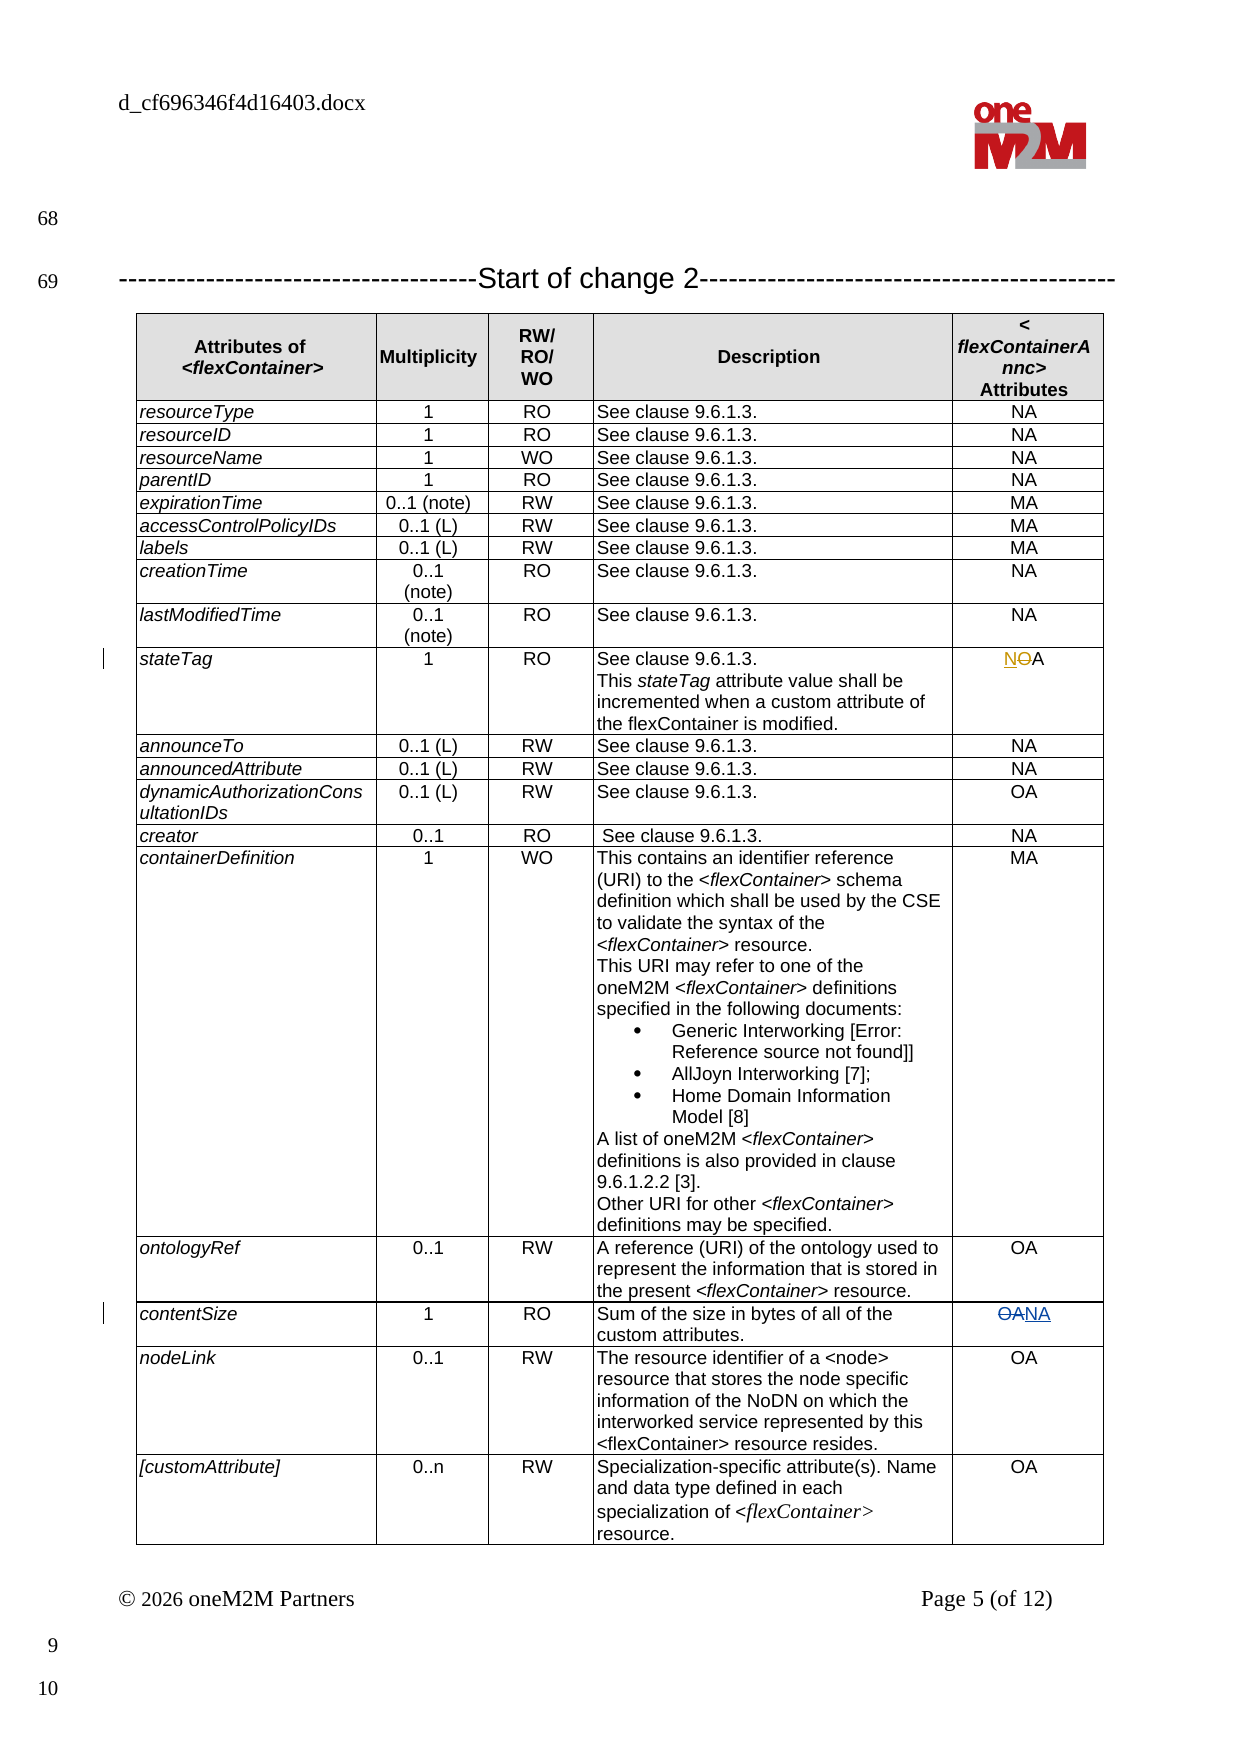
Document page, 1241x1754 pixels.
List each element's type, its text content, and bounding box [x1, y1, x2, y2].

picture [960, 88, 1100, 184]
table_cell MA [953, 847, 1103, 1236]
table_cell RO [489, 560, 593, 603]
table_cell RW [489, 1237, 593, 1301]
table_cell RW [489, 735, 593, 757]
table_cell 0..1 (L) [377, 758, 488, 779]
table_cell See clause 9.6.1.3. [594, 560, 952, 603]
table_cell 0..1 (note) [377, 560, 488, 603]
table_cell labels [137, 537, 376, 558]
table_cell RW [489, 492, 593, 513]
table_cell RO [489, 648, 593, 734]
table_cell expirationTime [137, 492, 376, 513]
table_cell RW [489, 537, 593, 558]
table_cell 0..1 [377, 825, 488, 846]
table_cell announceTo [137, 735, 376, 757]
table_cell OA [953, 1347, 1103, 1454]
table_cell OA [953, 1455, 1103, 1544]
table_cell See clause 9.6.1.3. [594, 514, 952, 536]
table_cell dynamicAuthorizationConsultationIDs [137, 780, 376, 823]
table_cell RO [489, 604, 593, 647]
table_header Description [594, 314, 952, 400]
table_cell 0..1 (L) [377, 514, 488, 536]
table_cell OA [953, 780, 1103, 823]
table_cell MA [953, 514, 1103, 536]
table_cell NA [953, 401, 1103, 423]
table_cell accessControlPolicyIDs [137, 514, 376, 536]
table_cell RW [489, 758, 593, 779]
table_cell OA [953, 1237, 1103, 1301]
table_cell WO [489, 847, 593, 1236]
table_cell contentSize [137, 1303, 376, 1346]
table_cell announcedAttribute [137, 758, 376, 779]
table_cell 0..1 [377, 1347, 488, 1454]
table_cell NA [953, 469, 1103, 491]
table_cell NA [953, 447, 1103, 468]
table_cell See clause 9.6.1.3. [594, 735, 952, 757]
table_cell A [953, 648, 1103, 734]
table_cell See clause 9.6.1.3. [594, 825, 952, 846]
table_cell resourceName [137, 447, 376, 468]
table_cell RO [489, 1303, 593, 1346]
table_cell RW [489, 1347, 593, 1454]
table_cell 0..1 (L) [377, 537, 488, 558]
table_header Attributes of <flexContainer> [137, 314, 376, 400]
table_cell 0..1 (L) [377, 780, 488, 823]
table_cell See clause 9.6.1.3. [594, 604, 952, 647]
table_cell See clause 9.6.1.3. [594, 780, 952, 823]
table_cell containerDefinition [137, 847, 376, 1236]
table_cell A reference (URI) of the ontology used to represent the information that is stored in the present <flexContainer> resource. [594, 1237, 952, 1301]
table_cell 1 [377, 648, 488, 734]
table_cell RO [489, 825, 593, 846]
table_cell See clause 9.6.1.3. [594, 424, 952, 446]
table_cell parentID [137, 469, 376, 491]
table_cell NA [953, 825, 1103, 846]
table_cell 1 [377, 401, 488, 423]
table_cell 0..1 (L) [377, 735, 488, 757]
table_cell stateTag [137, 648, 376, 734]
table_cell RO [489, 424, 593, 446]
table_cell RO [489, 401, 593, 423]
table_cell NA [953, 758, 1103, 779]
table_cell MA [953, 537, 1103, 558]
table_cell See clause 9.6.1.3. [594, 401, 952, 423]
table_cell NA [953, 735, 1103, 757]
table_cell 1 [377, 469, 488, 491]
table_cell creationTime [137, 560, 376, 603]
table_cell 1 [377, 1303, 488, 1346]
table_cell This contains an identifier reference (URI) to the <flexContainer> schema definition which shall be used by the CSE to validate the syntax of the <flexContainer> resource. This URI may refer to one of the oneM2M <flexContainer> definitions specified in the following documents: Generic Interworking [6]] AllJoyn Interworking [7]; Home Domain Information Model [8] A list of oneM2M <flexContainer> definitions is also provided in clause 9.6.1.2.2 [3]. Other URI for other <flexContainer> definitions may be specified. [594, 847, 952, 1236]
table_cell [953, 1303, 1103, 1346]
table_cell resourceID [137, 424, 376, 446]
table_cell RW [489, 1455, 593, 1544]
table_cell RW [489, 780, 593, 823]
table_cell Sum of the size in bytes of all of the custom attributes. [594, 1303, 952, 1346]
table_cell 0..1 [377, 1237, 488, 1301]
table_cell WO [489, 447, 593, 468]
table_cell 0..n [377, 1455, 488, 1544]
table_cell The resource identifier of a <node> resource that stores the node specific information of the NoDN on which the interworked service represented by this <flexContainer> resource resides. [594, 1347, 952, 1454]
table_cell ontologyRef [137, 1237, 376, 1301]
table_cell See clause 9.6.1.3. [594, 469, 952, 491]
subtitle -------------------------------------Start of change 2------------------------------------------- [118, 261, 1122, 294]
table_cell See clause 9.6.1.3. [594, 537, 952, 558]
table_cell NA [953, 424, 1103, 446]
table_header Multiplicity [377, 314, 488, 400]
table_cell NA [953, 604, 1103, 647]
table_cell See clause 9.6.1.3. [594, 447, 952, 468]
table_cell See clause 9.6.1.3. [594, 492, 952, 513]
table_cell 0..1 (note) [377, 604, 488, 647]
table_cell 0..1 (note) [377, 492, 488, 513]
table_cell [customAttribute] [137, 1455, 376, 1544]
table_cell 1 [377, 424, 488, 446]
table_cell creator [137, 825, 376, 846]
table_cell resourceType [137, 401, 376, 423]
table_header RW/ RO/ WO [489, 314, 593, 400]
table_cell RO [489, 469, 593, 491]
table_cell NA [953, 560, 1103, 603]
table_cell MA [953, 492, 1103, 513]
table_cell RW [489, 514, 593, 536]
table_cell lastModifiedTime [137, 604, 376, 647]
table_cell 1 [377, 847, 488, 1236]
table_cell Specialization-specific attribute(s). Name and data type defined in each specialization of <flexContainer> resource. [594, 1455, 952, 1544]
table_cell nodeLink [137, 1347, 376, 1454]
table_cell See clause 9.6.1.3. This stateTag attribute value shall be incremented when a custom attribute of the flexContainer is modified. [594, 648, 952, 734]
table_cell 1 [377, 447, 488, 468]
table_cell See clause 9.6.1.3. [594, 758, 952, 779]
table_header <flexContainerAnnc> Attributes [953, 314, 1103, 400]
